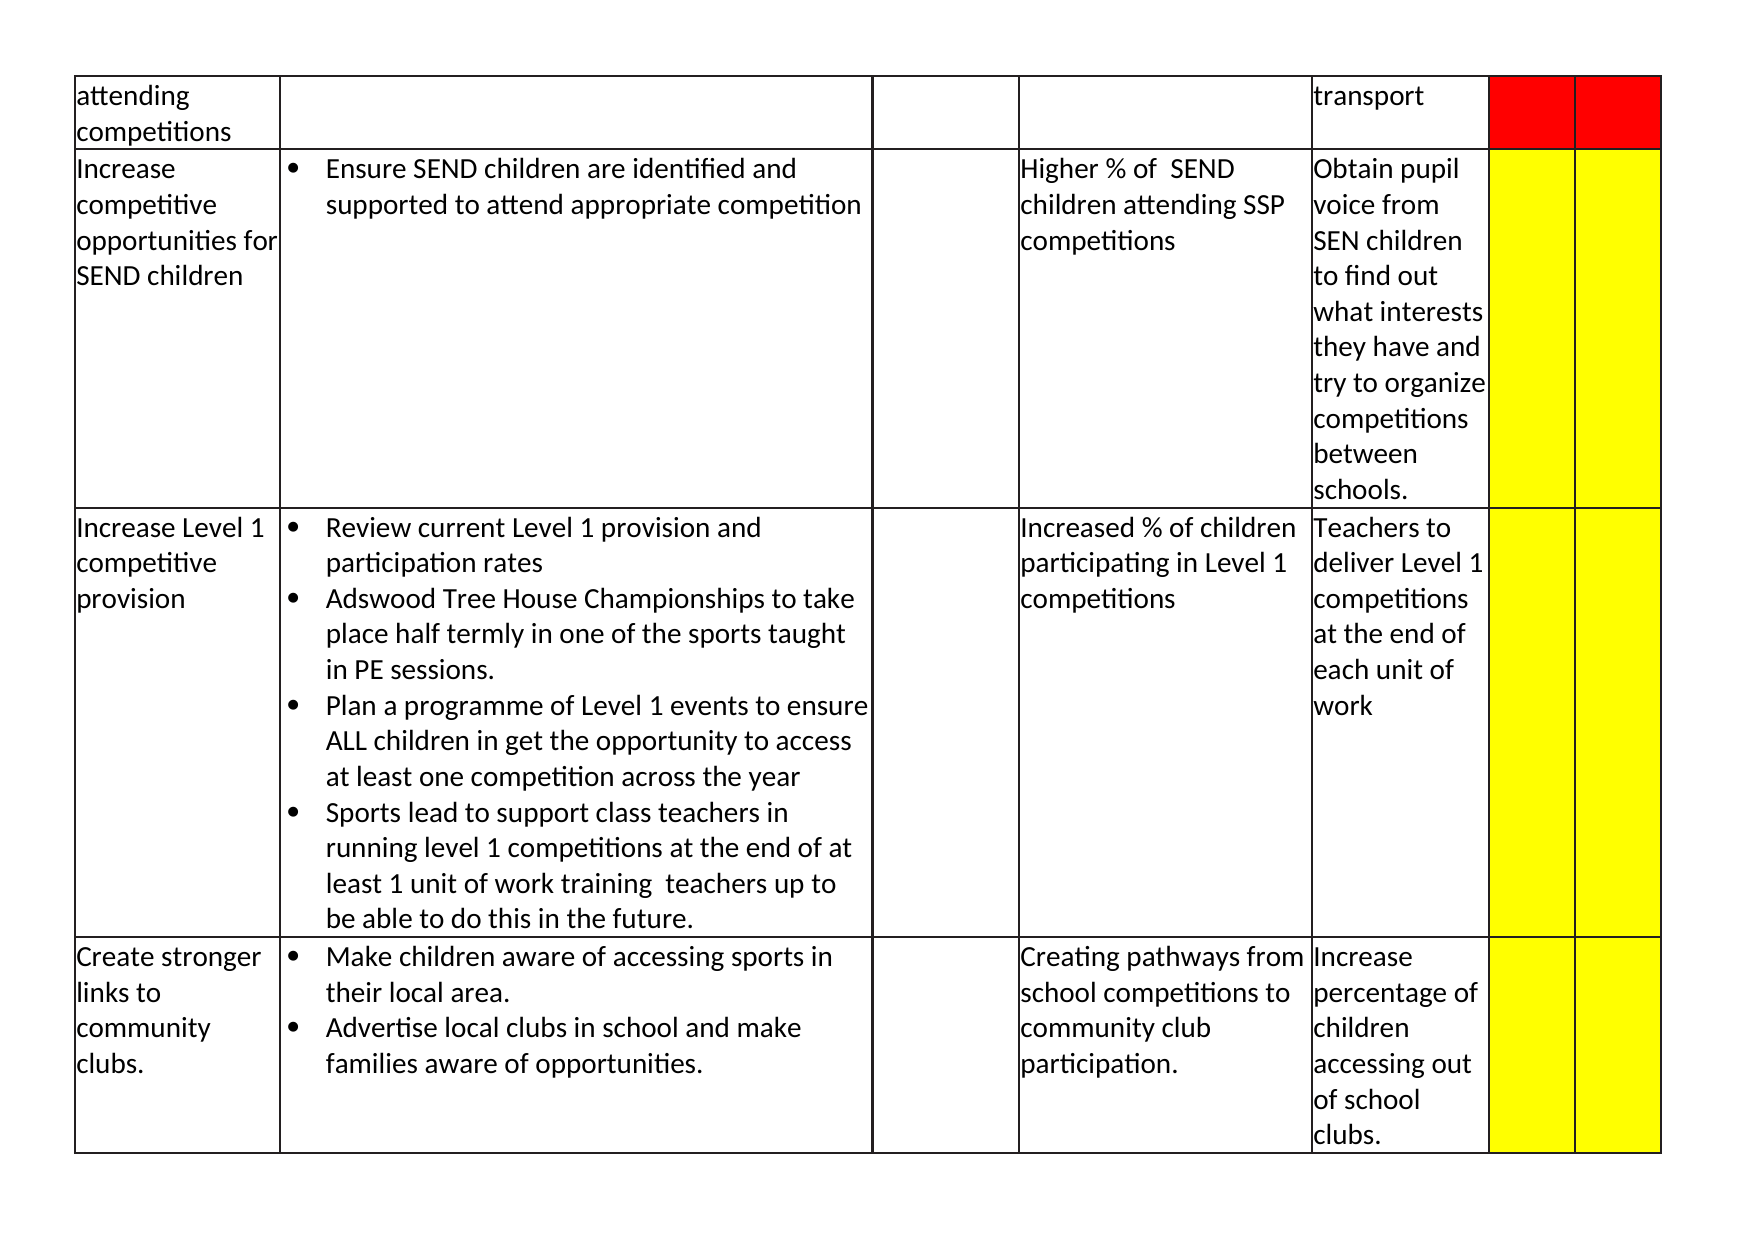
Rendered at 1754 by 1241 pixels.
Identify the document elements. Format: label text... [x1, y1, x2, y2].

table_cell [874, 150, 1018, 507]
table_cell [1576, 150, 1660, 507]
table_cell [1490, 938, 1574, 1152]
table_cell Higher % of SEND children attending SSP competitions [1020, 150, 1311, 507]
table_cell [1576, 938, 1660, 1152]
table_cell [1313, 77, 1488, 148]
table_cell Ensure SEND children are identified and supported to attend appropriate competition [281, 150, 871, 507]
table_cell [1490, 77, 1574, 148]
table_cell [874, 509, 1018, 936]
table_cell Review current Level 1 provision and participation rates Adswood Tree House Championships to take place half termly in one of the sports taught in PE sessions. Plan a programme of Level 1 events to ensure ALL children in get the opportunity to access at least one competition across the year Sports lead to support class teachers in running level 1 competitions at the end of at least 1 unit of work training teachers up to be able to do this in the future. [281, 509, 871, 936]
table_cell Obtain pupil voice from SEN children to find out what interests they have and try to organize competitions between schools. [1313, 150, 1488, 507]
table_cell [1490, 509, 1574, 936]
table_cell Increase Level 1 competitive provision [76, 509, 279, 936]
table_cell [1576, 77, 1660, 148]
table_cell Make children aware of accessing sports in their local area. Advertise local clubs in school and make families aware of opportunities. [281, 938, 871, 1152]
table_cell Increase competitive opportunities for SEND children [76, 150, 279, 507]
table_cell [1576, 509, 1660, 936]
table_cell Teachers to deliver Level 1 competitions at the end of each unit of work [1313, 509, 1488, 936]
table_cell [76, 77, 279, 148]
table_cell [1490, 150, 1574, 507]
table_cell Creating pathways from school competitions to community club participation. [1020, 938, 1311, 1152]
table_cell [281, 77, 871, 148]
table_cell [874, 938, 1018, 1152]
table_cell Create stronger links to community clubs. [76, 938, 279, 1152]
table_cell Increase percentage of children accessing out of school clubs. [1313, 938, 1488, 1152]
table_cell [1020, 77, 1311, 148]
table_cell [874, 77, 1018, 148]
table_cell Increased % of children participating in Level 1 competitions [1020, 509, 1311, 936]
